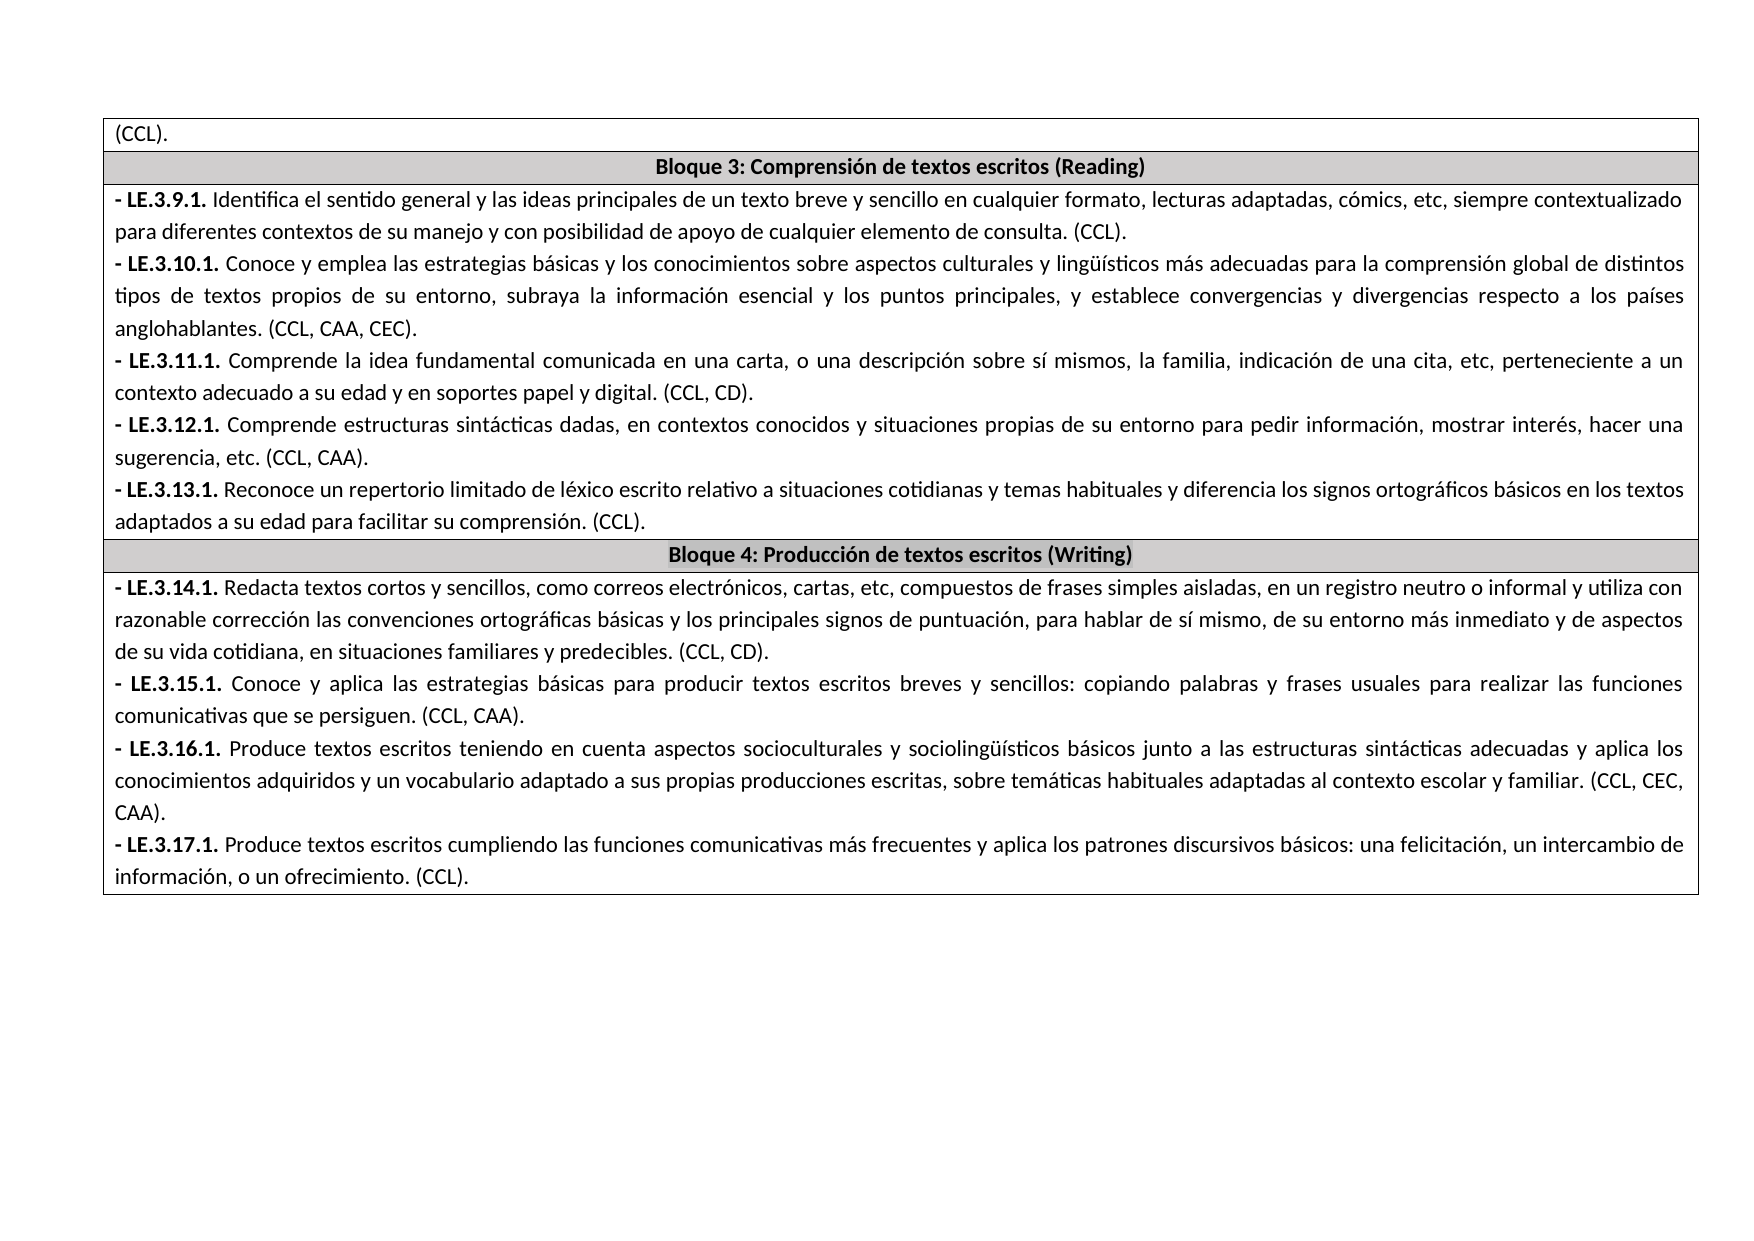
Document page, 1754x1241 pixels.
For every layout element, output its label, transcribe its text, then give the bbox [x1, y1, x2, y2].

table_cell - LE.3.14.1. Redacta textos cortos y sencillos, como correos electrónicos, cartas, etc, compuestos de frases simples aisladas, en un registro neutro o informal y utiliza con razonable corrección las convenciones ortográficas básicas y los principales signos de puntuación, para hablar de sí mismo, de su entorno más inmediato y de aspectos de su vida cotidiana, en situaciones familiares y predecibles. (CCL, CD). - LE.3.15.1. Conoce y aplica las estrategias básicas para producir textos escritos breves y sencillos: copiando palabras y frases usuales para realizar las funciones comunicativas que se persiguen. (CCL, CAA). - LE.3.16.1. Produce textos escritos teniendo en cuenta aspectos socioculturales y sociolingüísticos básicos junto a las estructuras sintácticas adecuadas y aplica los conocimientos adquiridos y un vocabulario adaptado a sus propias producciones escritas, sobre temáticas habituales adaptadas al contexto escolar y familiar. (CCL, CEC, CAA). - LE.3.17.1. Produce textos escritos cumpliendo las funciones comunicativas más frecuentes y aplica los patrones discursivos básicos: una felicitación, un intercambio de información, o un ofrecimiento. (CCL). [104, 573, 1698, 894]
table_cell - LE.3.9.1. Identifica el sentido general y las ideas principales de un texto breve y sencillo en cualquier formato, lecturas adaptadas, cómics, etc, siempre contextualizado para diferentes contextos de su manejo y con posibilidad de apoyo de cualquier elemento de consulta. (CCL). - LE.3.10.1. Conoce y emplea las estrategias básicas y los conocimientos sobre aspectos culturales y lingüísticos más adecuadas para la comprensión global de distintos tipos de textos propios de su entorno, subraya la información esencial y los puntos principales, y establece convergencias y divergencias respecto a los países anglohablantes. (CCL, CAA, CEC). - LE.3.11.1. Comprende la idea fundamental comunicada en una carta, o una descripción sobre sí mismos, la familia, indicación de una cita, etc, perteneciente a un contexto adecuado a su edad y en soportes papel y digital. (CCL, CD). - LE.3.12.1. Comprende estructuras sintácticas dadas, en contextos conocidos y situaciones propias de su entorno para pedir información, mostrar interés, hacer una sugerencia, etc. (CCL, CAA). - LE.3.13.1. Reconoce un repertorio limitado de léxico escrito relativo a situaciones cotidianas y temas habituales y diferencia los signos ortográficos básicos en los textos adaptados a su edad para facilitar su comprensión. (CCL). [104, 185, 1698, 539]
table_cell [104, 119, 1698, 151]
table_cell Bloque 4: Producción de textos escritos (Writing) [104, 540, 1698, 572]
table_cell Bloque 3: Comprensión de textos escritos (Reading) [104, 152, 1698, 184]
